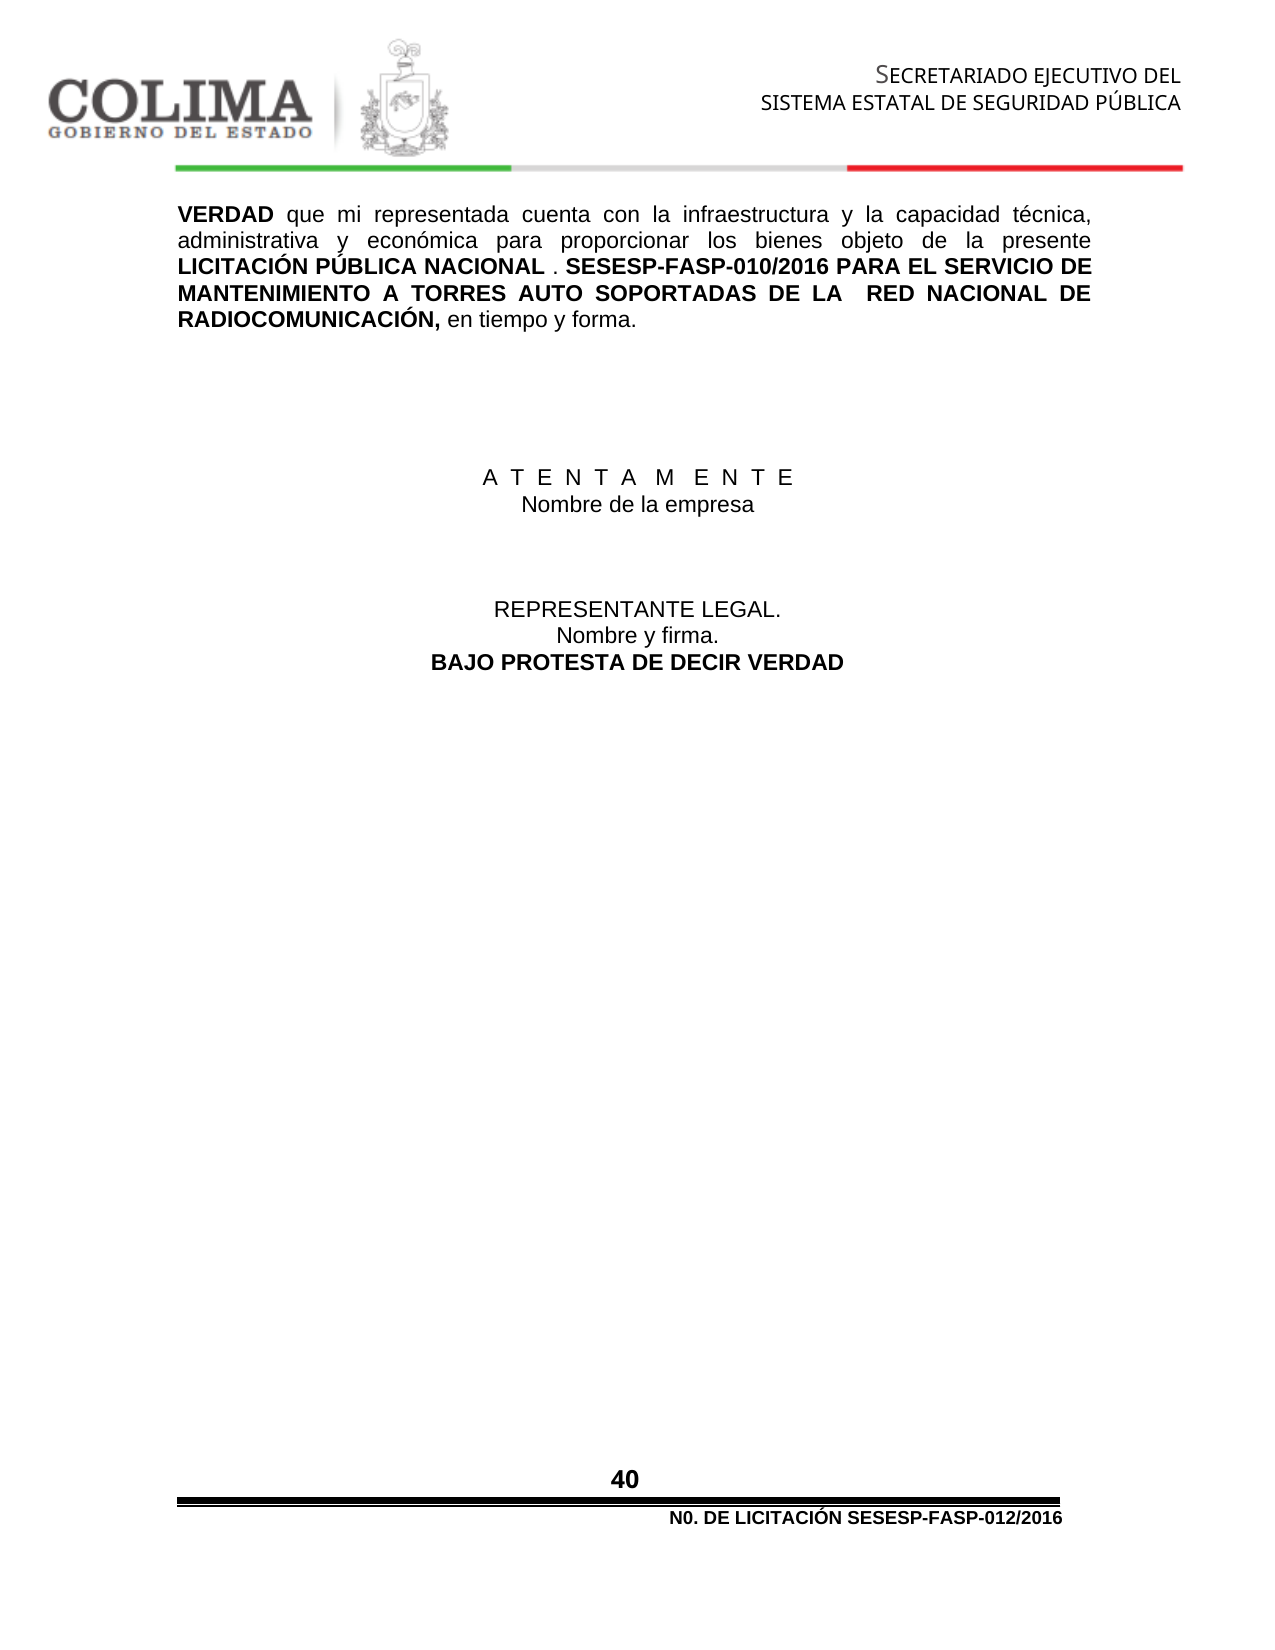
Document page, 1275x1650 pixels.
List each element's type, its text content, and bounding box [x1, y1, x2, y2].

picture [36, 36, 1189, 180]
text Nombre y firma. [177, 622, 1098, 649]
text Nombre de la empresa [177, 491, 1098, 517]
text A T E N T A M E N T E [177, 464, 1098, 491]
text REPRESENTANTE LEGAL. [177, 596, 1098, 622]
text BAJO PROTESTA DE DECIR VERDAD [177, 649, 1098, 675]
